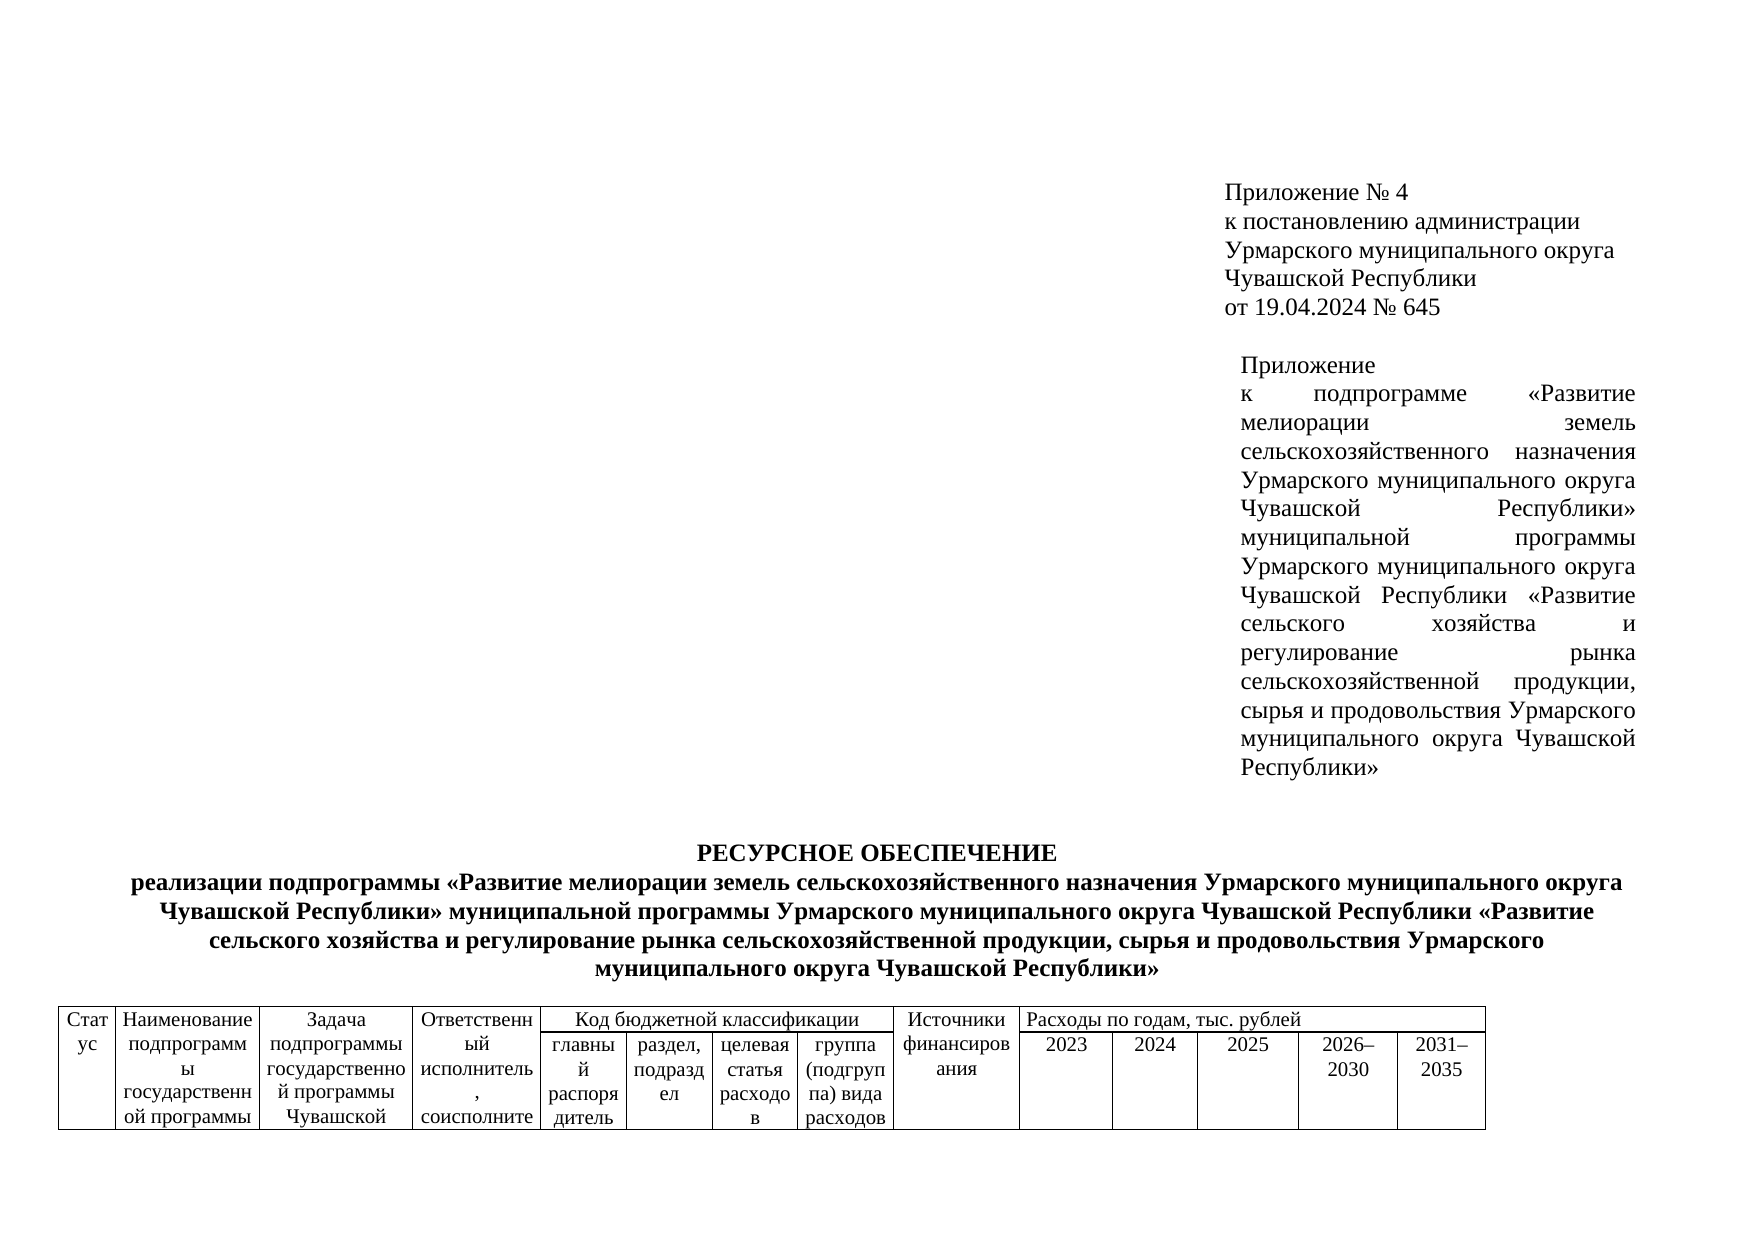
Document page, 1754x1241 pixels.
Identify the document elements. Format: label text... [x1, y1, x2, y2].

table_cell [798, 1033, 893, 1129]
table_header Наименование подпрограммы государственной программы Чувашской Республики (основного мероприятия, мероприятия) [116, 1007, 259, 1129]
text Ресурсное обеспечение [118, 838, 1636, 867]
table_header Код бюджетной классификации [541, 1007, 893, 1031]
table_cell 2031– 2035 [1398, 1033, 1485, 1129]
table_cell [713, 1033, 797, 1129]
text Урмарского муниципального округа [634, 235, 1636, 263]
table_header Статус [59, 1007, 115, 1129]
text к подпрограмме «Развитие мелиорации земель сельскохозяйственного назначения Урмарского муниципального округа Чувашской Республики» муниципальной программы Урмарского муниципального округа Чувашской Республики «Развитие сельского хозяйства и регулирование рынка сельскохозяйственной продукции, сырья и продовольствия Урмарского муниципального округа Чувашской Республики» [1240, 378, 1636, 781]
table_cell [541, 1033, 626, 1129]
table_header Задача подпрограммы государственной программы Чувашской Республики [260, 1007, 412, 1129]
table_cell раздел, подраздел [627, 1033, 712, 1129]
table_cell 2025 [1198, 1033, 1298, 1129]
text реализации подпрограммы «Развитие мелиорации земель сельскохозяйственного назначения Урмарского муниципального округа Чувашской Республики» муниципальной программы Урмарского муниципального округа Чувашской Республики «Развитие сельского хозяйства и регулирование рынка сельскохозяйственной продукции, сырья и продовольствия Урмарского муниципального округа Чувашской Республики» [118, 867, 1636, 982]
text от 19.04.2024 № 645 [561, 292, 1636, 321]
table_header Источники финансирования [894, 1007, 1019, 1129]
table_header Ответственный исполнитель, соисполнитель [413, 1007, 540, 1129]
text к постановлению администрации [561, 206, 1636, 235]
table_cell 2026– 2030 [1299, 1033, 1397, 1129]
text Чувашской Республики [634, 263, 1636, 292]
text Приложение [1240, 350, 1636, 378]
table_header Расходы по годам, тыс. рублей [1020, 1007, 1485, 1031]
table_cell 2024 [1113, 1033, 1197, 1129]
text Приложение № 4 [561, 177, 1636, 206]
table_cell 2023 [1020, 1033, 1112, 1129]
